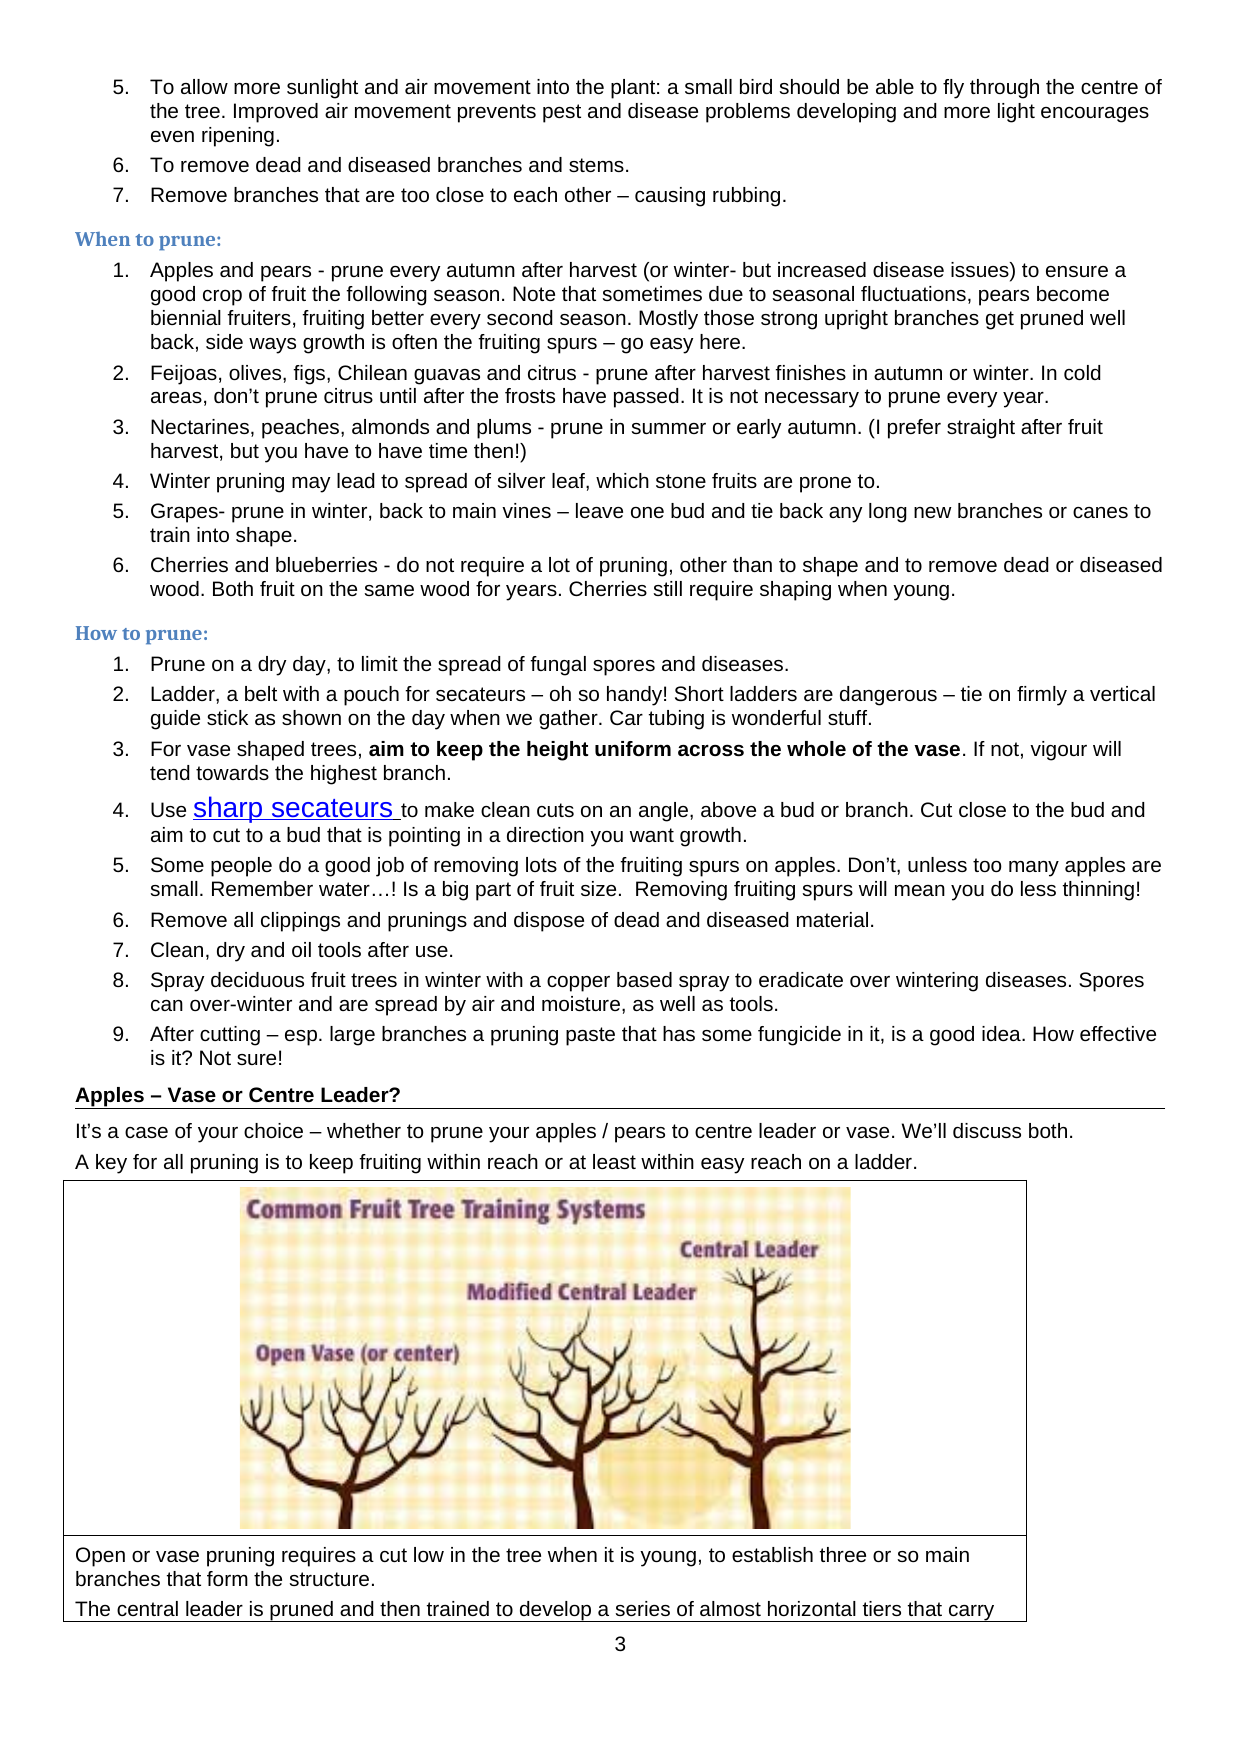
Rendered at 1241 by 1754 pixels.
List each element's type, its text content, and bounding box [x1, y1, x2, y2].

list To remove dead and diseased branches and stems. [112, 153, 1165, 177]
table_header [64, 1181, 1026, 1535]
list Grapes- prune in winter, back to main vines – leave one bud and tie back any long new branches or canes to train into shape. [112, 499, 1165, 547]
list After cutting – esp. large branches a pruning paste that has some fungicide in it, is a good idea. How effective is it? Not sure! [112, 1022, 1165, 1070]
list For vase shaped trees, aim to keep the height uniform across the whole of the vase. If not, vigour will tend towards the highest branch. [112, 736, 1165, 784]
list Clean, dry and oil tools after use. [112, 938, 1165, 962]
subtitle Apples – Vase or Centre Leader? [75, 1082, 1165, 1108]
list Some people do a good job of removing lots of the fruiting spurs on apples. Don’t, unless too many apples are small. Remember water…! Is a big part of fruit size. Removing fruiting spurs will mean you do less thinning! [112, 853, 1165, 901]
subtitle How to prune: [75, 622, 1165, 646]
list Remove all clippings and prunings and dispose of dead and diseased material. [112, 907, 1165, 931]
subtitle When to prune: [75, 228, 1165, 252]
list Spray deciduous fruit trees in winter with a copper based spray to eradicate over wintering diseases. Spores can over-winter and are spread by air and moisture, as well as tools. [112, 968, 1165, 1016]
picture [239, 1187, 851, 1529]
list Apples and pears - prune every autumn after harvest (or winter- but increased disease issues) to ensure a good crop of fruit the following season. Note that sometimes due to seasonal fluctuations, pears become biennial fruiters, fruiting better every second season. Mostly those strong upright branches get pruned well back, side ways growth is often the fruiting spurs – go easy here. [112, 258, 1165, 354]
list Prune on a dry day, to limit the spread of fungal spores and diseases. [112, 652, 1165, 676]
list Cherries and blueberries - do not require a lot of pruning, other than to shape and to remove dead or diseased wood. Both fruit on the same wood for years. Cherries still require shaping when young. [112, 553, 1165, 601]
list To allow more sunlight and air movement into the plant: a small bird should be able to fly through the centre of the tree. Improved air movement prevents pest and disease problems developing and more light encourages even ripening. [112, 75, 1165, 147]
list Nectarines, peaches, almonds and plums - prune in summer or early autumn. (I prefer straight after fruit harvest, but you have to have time then!) [112, 414, 1165, 462]
list Ladder, a belt with a pouch for secateurs – oh so handy! Short ladders are dangerous – tie on firmly a vertical guide stick as shown on the day when we gather. Car tubing is wonderful stuff. [112, 682, 1165, 730]
list Remove branches that are too close to each other – causing rubbing. [112, 183, 1165, 207]
text It’s a case of your choice – whether to prune your apples / pears to centre leader or vase. We’ll discuss both. [75, 1119, 1165, 1143]
list Winter pruning may lead to spread of silver leaf, which stone fruits are prone to. [112, 469, 1165, 493]
list Feijoas, olives, figs, Chilean guavas and citrus - prune after harvest finishes in autumn or winter. In cold areas, don’t prune citrus until after the frosts have passed. It is not necessary to prune every year. [112, 360, 1165, 408]
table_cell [64, 1536, 1026, 1621]
list Use sharp secateurs to make clean cuts on an angle, above a bud or branch. Cut close to the bud and aim to cut to a bud that is pointing in a direction you want growth. [112, 791, 1165, 847]
text A key for all pruning is to keep fruiting within reach or at least within easy reach on a ladder. [75, 1149, 1165, 1173]
